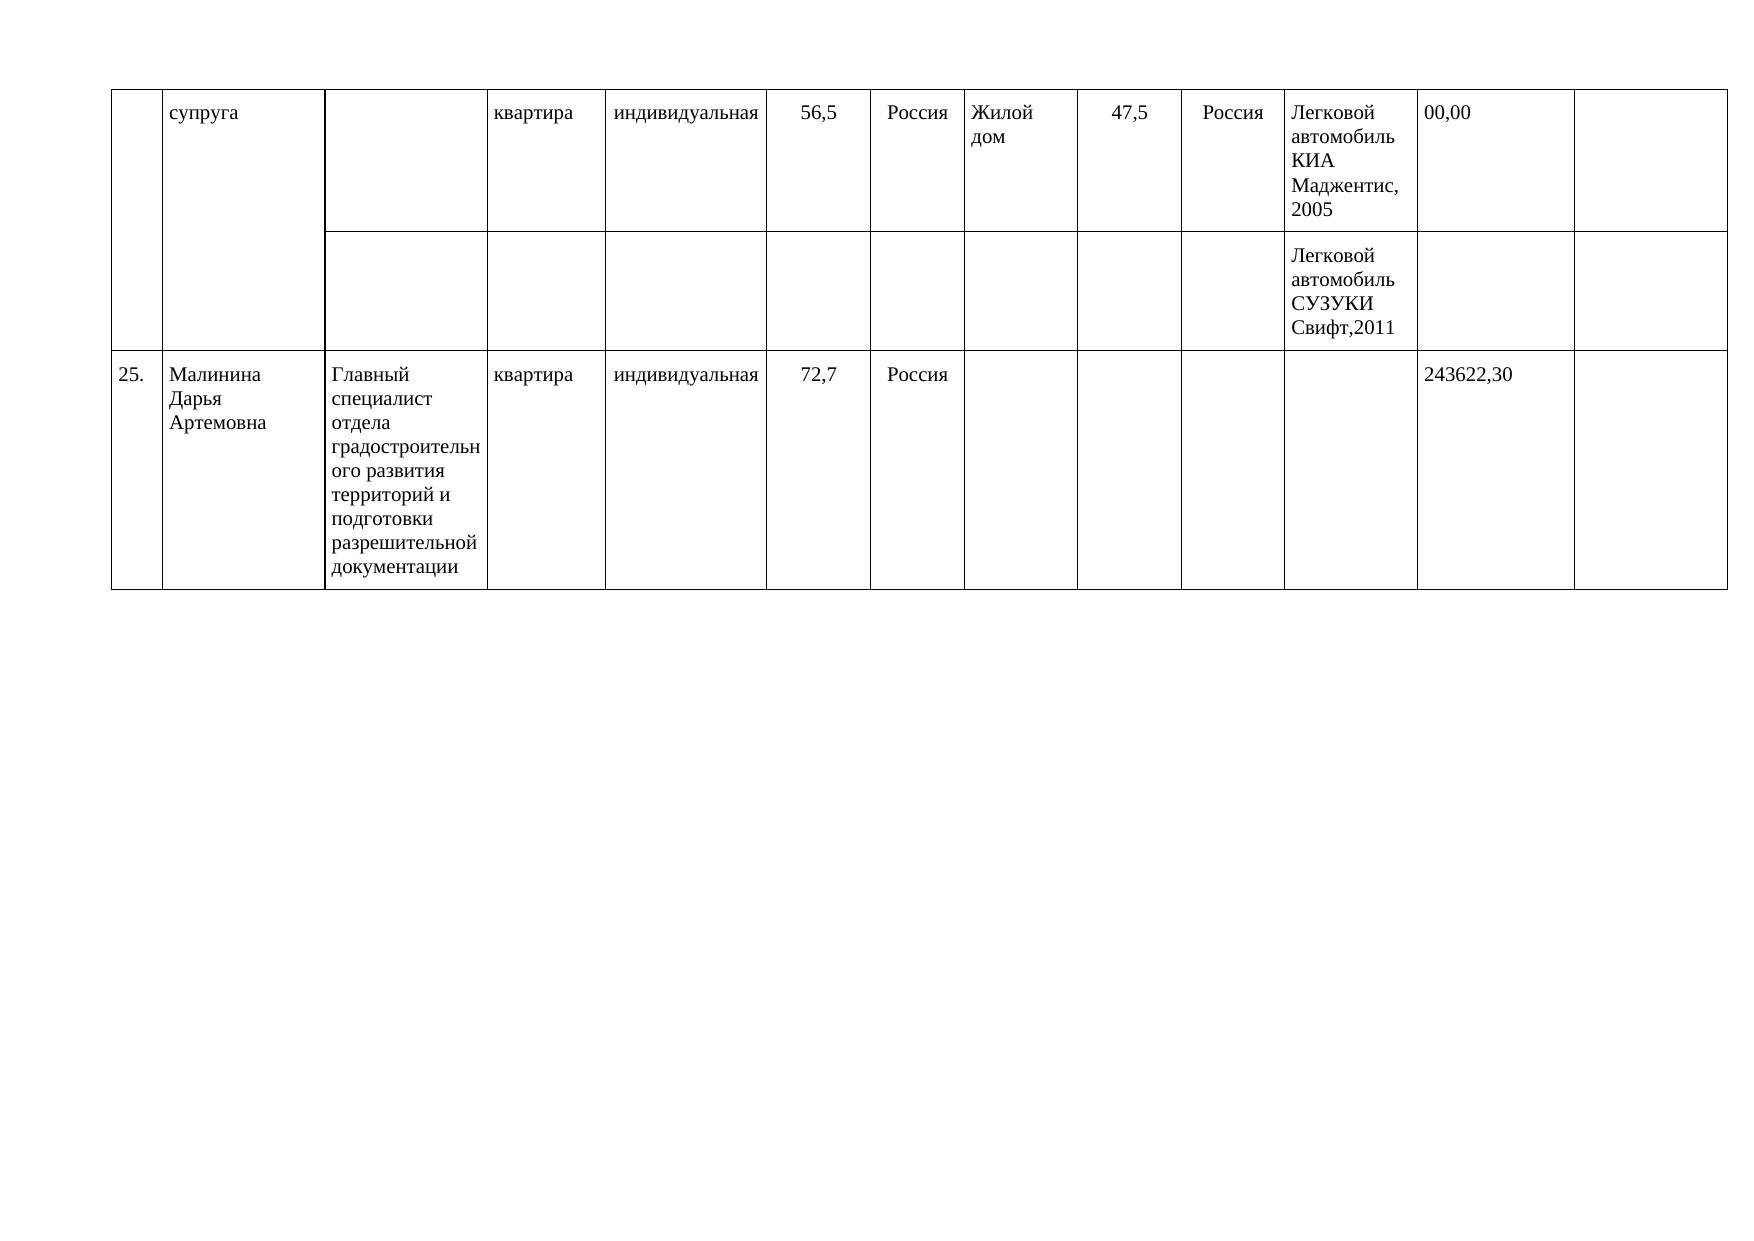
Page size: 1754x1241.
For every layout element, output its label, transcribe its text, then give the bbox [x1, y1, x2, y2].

table_cell [1575, 90, 1727, 231]
table_cell [767, 232, 870, 350]
table_cell Малинина Дарья Артемовна [163, 351, 324, 589]
table_cell Легковой автомобиль СУЗУКИ Свифт,2011 [1285, 232, 1417, 350]
table_cell [1078, 232, 1181, 350]
table_cell [1182, 232, 1284, 350]
table_cell 47,5 [1078, 90, 1181, 231]
table_cell Россия [1182, 90, 1284, 231]
table_cell индивидуальная [606, 351, 766, 589]
table_cell индивидуальная [606, 90, 766, 231]
table_cell [1078, 351, 1181, 589]
table_cell супруга [163, 90, 324, 350]
table_cell 56,5 [767, 90, 870, 231]
table_cell [326, 232, 487, 350]
table_cell [871, 232, 964, 350]
table_cell Жилой дом [965, 90, 1077, 231]
table_cell [606, 232, 766, 350]
table_cell [1418, 232, 1574, 350]
table_cell [1575, 232, 1727, 350]
table_cell 243622,30 [1418, 351, 1574, 589]
table_cell [488, 232, 605, 350]
table_cell [965, 351, 1077, 589]
table_cell Легковой автомобиль КИА Маджентис, 2005 [1285, 90, 1417, 231]
table_cell 00,00 [1418, 90, 1574, 231]
table_cell [326, 90, 487, 231]
table_cell [965, 232, 1077, 350]
table_cell [1182, 351, 1284, 589]
table_cell [1575, 351, 1727, 589]
table_cell [1285, 351, 1417, 589]
table_cell квартира [488, 351, 605, 589]
table_cell Главный специалист отдела градостроительного развития территорий и подготовки разрешительной документации [326, 351, 487, 589]
table_cell 25. [112, 351, 162, 589]
table_cell 72,7 [767, 351, 870, 589]
table_cell Россия [871, 351, 964, 589]
table_cell [112, 90, 162, 350]
table_cell Россия [871, 90, 964, 231]
table_cell квартира [488, 90, 605, 231]
